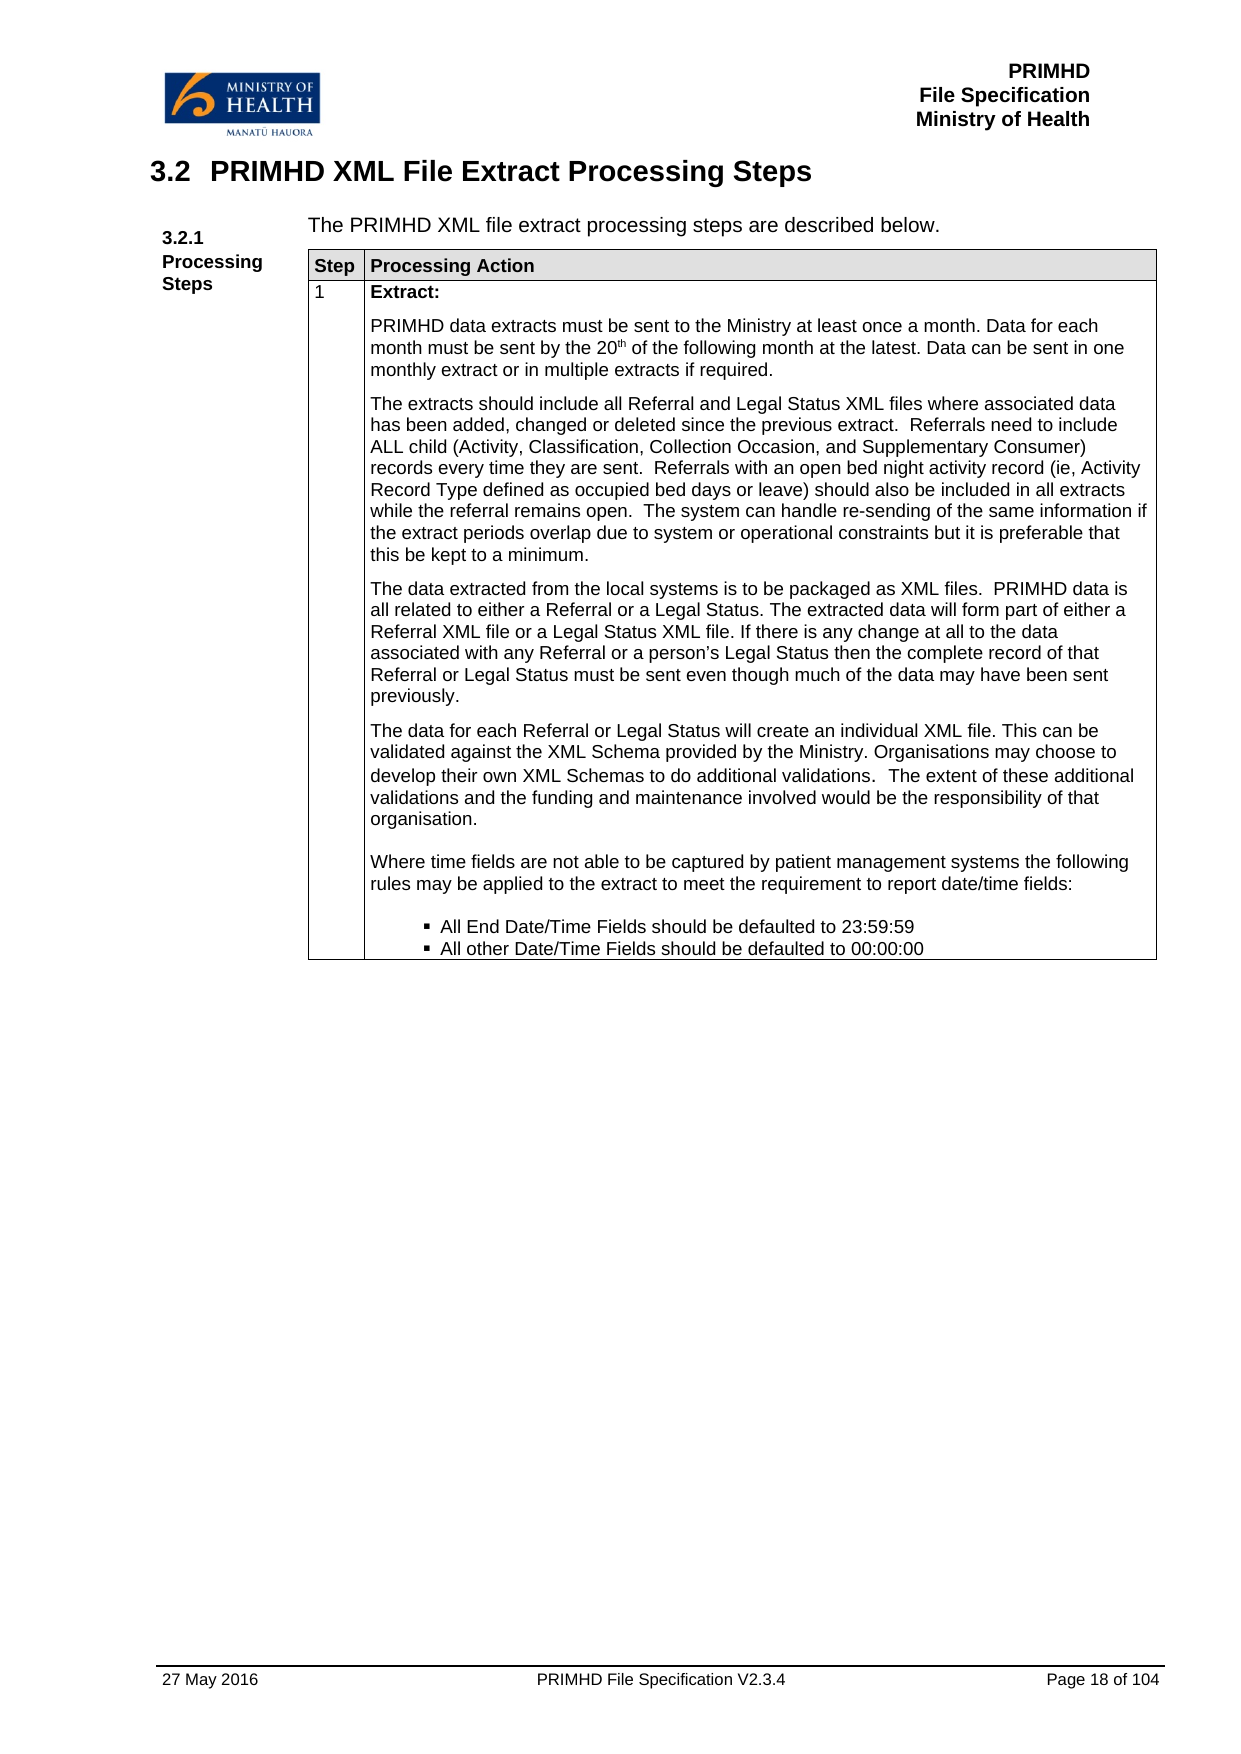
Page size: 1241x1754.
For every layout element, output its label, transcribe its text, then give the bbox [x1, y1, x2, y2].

table_header Processing Steps [156, 213, 302, 960]
subtitle PRIMHD XML File Extract Processing Steps [150, 154, 1090, 188]
picture [150, 58, 333, 150]
table_header The PRIMHD XML file extract processing steps are described below. [302, 213, 1165, 960]
